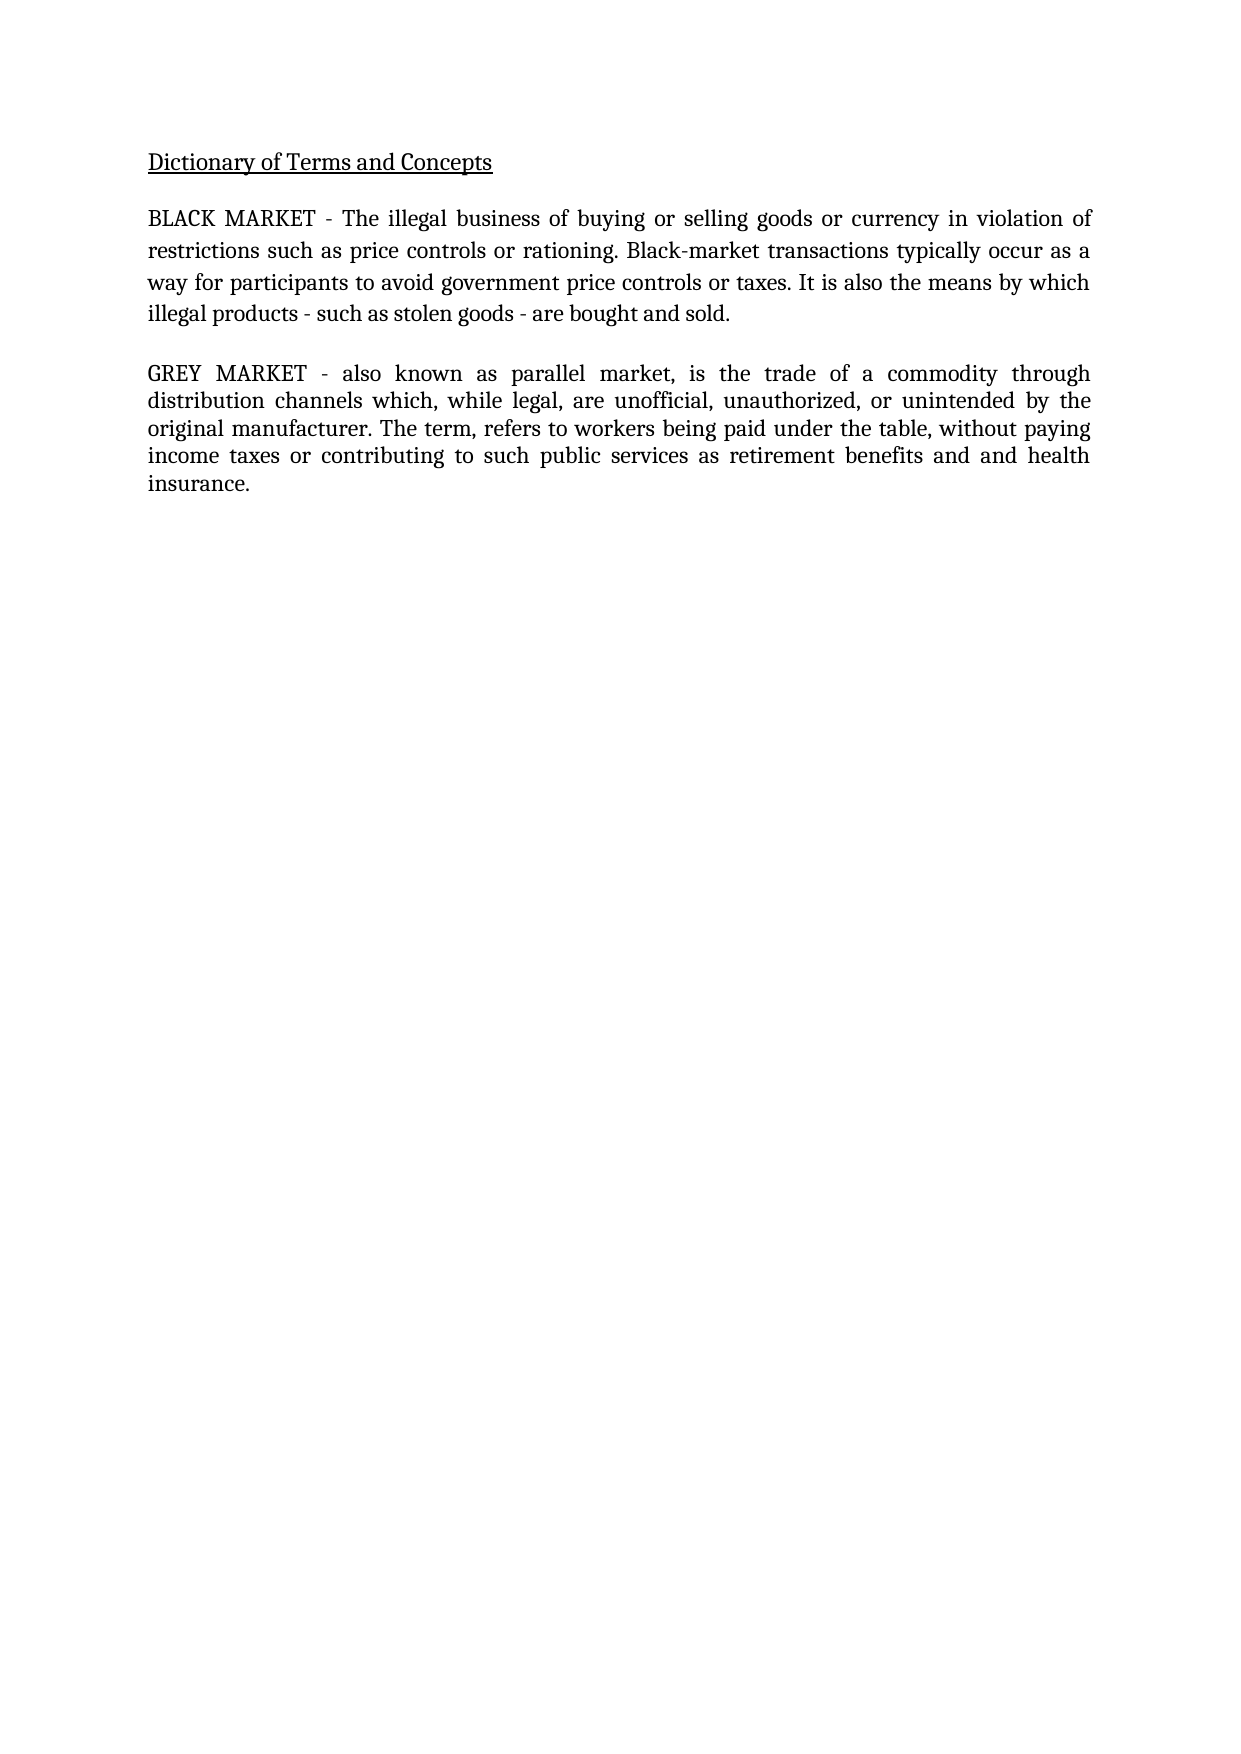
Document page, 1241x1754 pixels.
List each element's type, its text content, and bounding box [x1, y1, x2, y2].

text Dictionary of Terms and Concepts [148, 148, 1093, 176]
text BLACK MARKET - The illegal business of buying or selling goods or currency in violation of restrictions such as price controls or rationing. Black-market transactions typically occur as a way for participants to avoid government price controls or taxes. It is also the means by which illegal products - such as stolen goods - are bought and sold. [148, 205, 1093, 328]
text GREY MARKET - also known as parallel market, is the trade of a commodity through distribution channels which, while legal, are unofficial, unauthorized, or unintended by the original manufacturer. The term, refers to workers being paid under the table, without paying income taxes or contributing to such public services as retirement benefits and and health insurance. [148, 332, 1093, 497]
